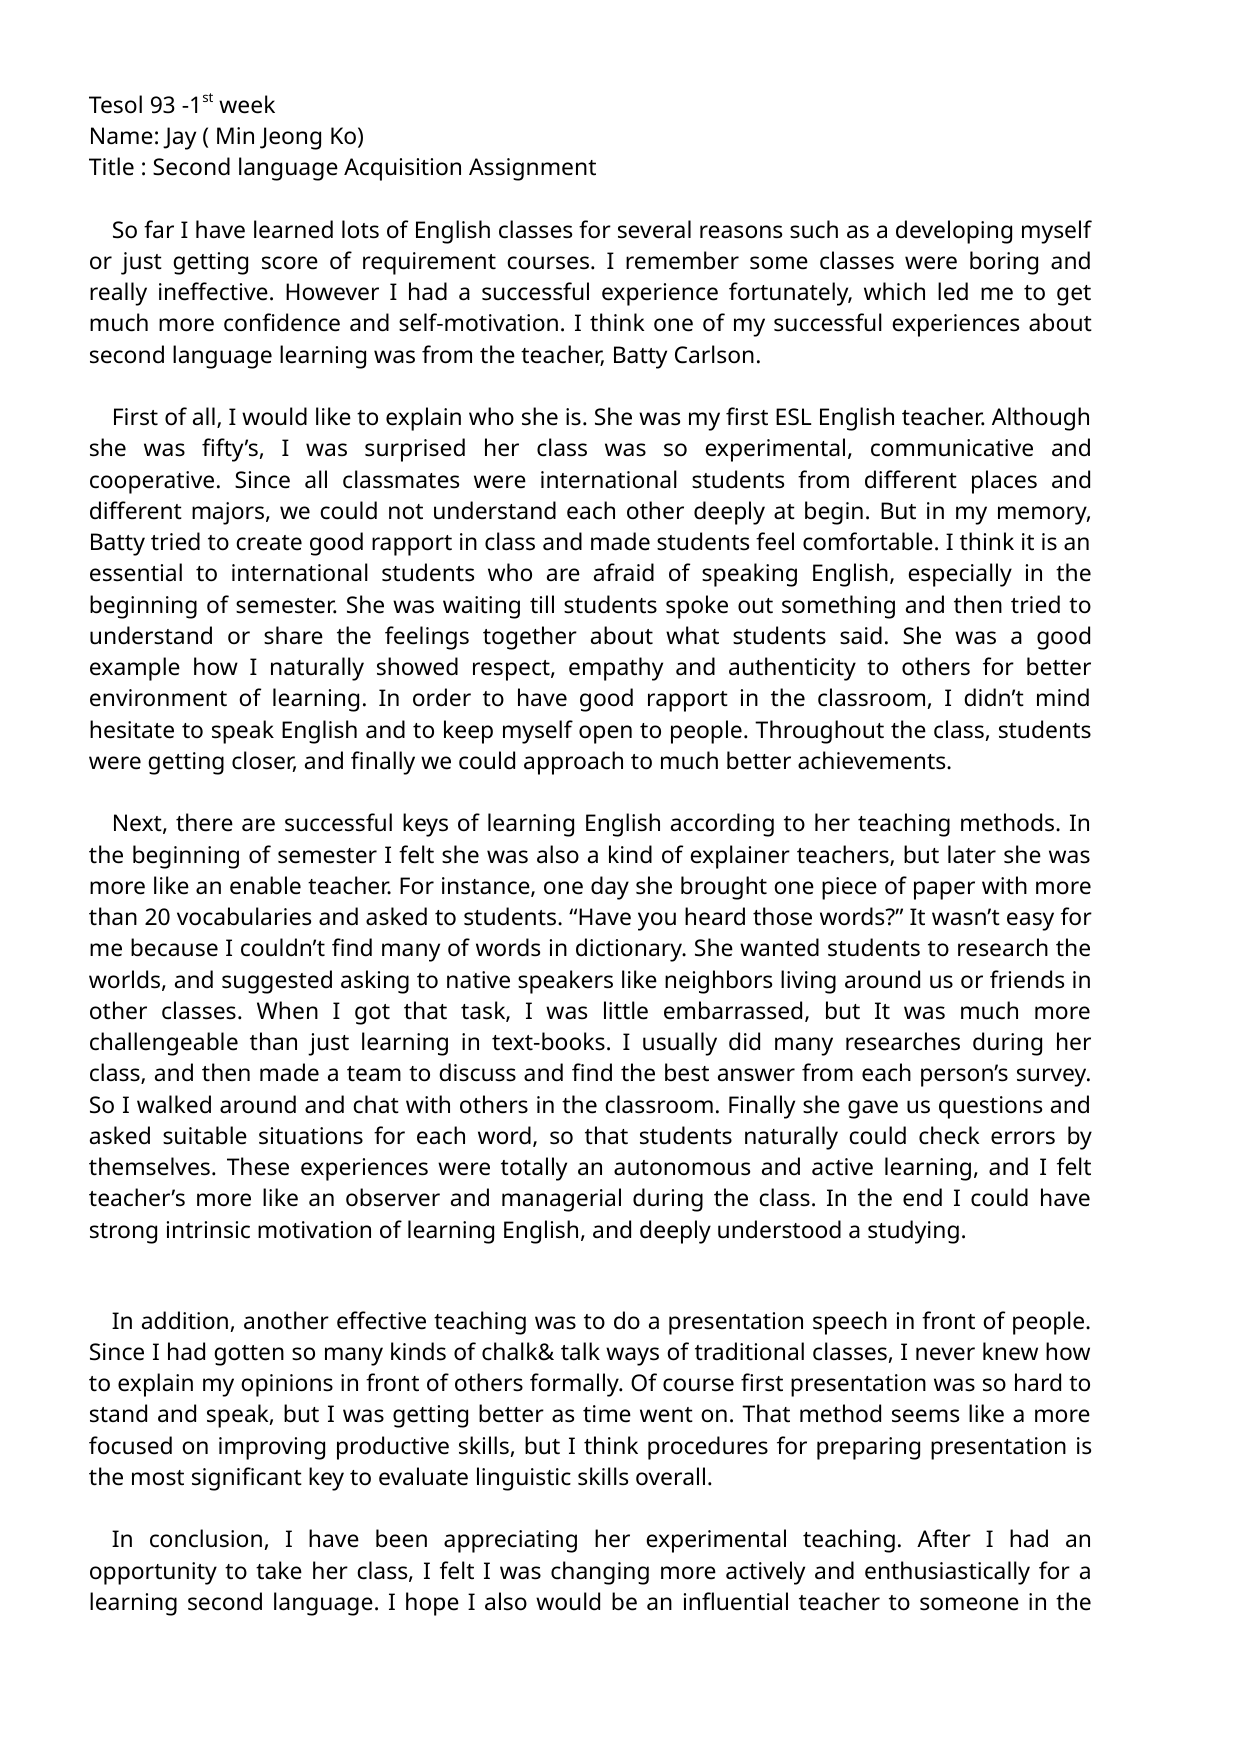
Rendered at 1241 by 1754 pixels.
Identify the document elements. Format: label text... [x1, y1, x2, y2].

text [89, 1523, 1093, 1617]
text Name: Jay ( Min Jeong Ko) [89, 120, 1152, 151]
text In addition, another effective teaching was to do a presentation speech in front of people. Since I had gotten so many kinds of chalk& talk ways of traditional classes, I never knew how to explain my opinions in front of others formally. Of course first presentation was so hard to stand and speak, but I was getting better as time went on. That method seems like a more focused on improving productive skills, but I think procedures for preparing presentation is the most significant key to evaluate linguistic skills overall. [89, 1304, 1093, 1492]
text Tesol 93 -1st week [89, 89, 1152, 120]
text So far I have learned lots of English classes for several reasons such as a developing myself or just getting score of requirement courses. I remember some classes were boring and really ineffective. However I had a successful experience fortunately, which led me to get much more confidence and self-motivation. I think one of my successful experiences about second language learning was from the teacher, Batty Carlson. [89, 214, 1093, 370]
text Title : Second language Acquisition Assignment [89, 151, 1152, 182]
text Next, there are successful keys of learning English according to her teaching methods. In the beginning of semester I felt she was also a kind of explainer teachers, but later she was more like an enable teacher. For instance, one day she brought one piece of paper with more than 20 vocabularies and asked to students. “Have you heard those words?” It wasn’t easy for me because I couldn’t find many of words in dictionary. She wanted students to research the worlds, and suggested asking to native speakers like neighbors living around us or friends in other classes. When I got that task, I was little embarrassed, but It was much more challengeable than just learning in text-books. I usually did many researches during her class, and then made a team to discuss and find the best answer from each person’s survey. So I walked around and chat with others in the classroom. Finally she gave us questions and asked suitable situations for each word, so that students naturally could check errors by themselves. These experiences were totally an autonomous and active learning, and I felt teacher’s more like an observer and managerial during the class. In the end I could have strong intrinsic motivation of learning English, and deeply understood a studying. [89, 807, 1093, 1245]
text First of all, I would like to explain who she is. She was my first ESL English teacher. Although she was fifty’s, I was surprised her class was so experimental, communicative and cooperative. Since all classmates were international students from different places and different majors, we could not understand each other deeply at begin. But in my memory, Batty tried to create good rapport in class and made students feel comfortable. I think it is an essential to international students who are afraid of speaking English, especially in the beginning of semester. She was waiting till students spoke out something and then tried to understand or share the feelings together about what students said. She was a good example how I naturally showed respect, empathy and authenticity to others for better environment of learning. In order to have good rapport in the classroom, I didn’t mind hesitate to speak English and to keep myself open to people. Throughout the class, students were getting closer, and finally we could approach to much better achievements. [89, 401, 1093, 776]
